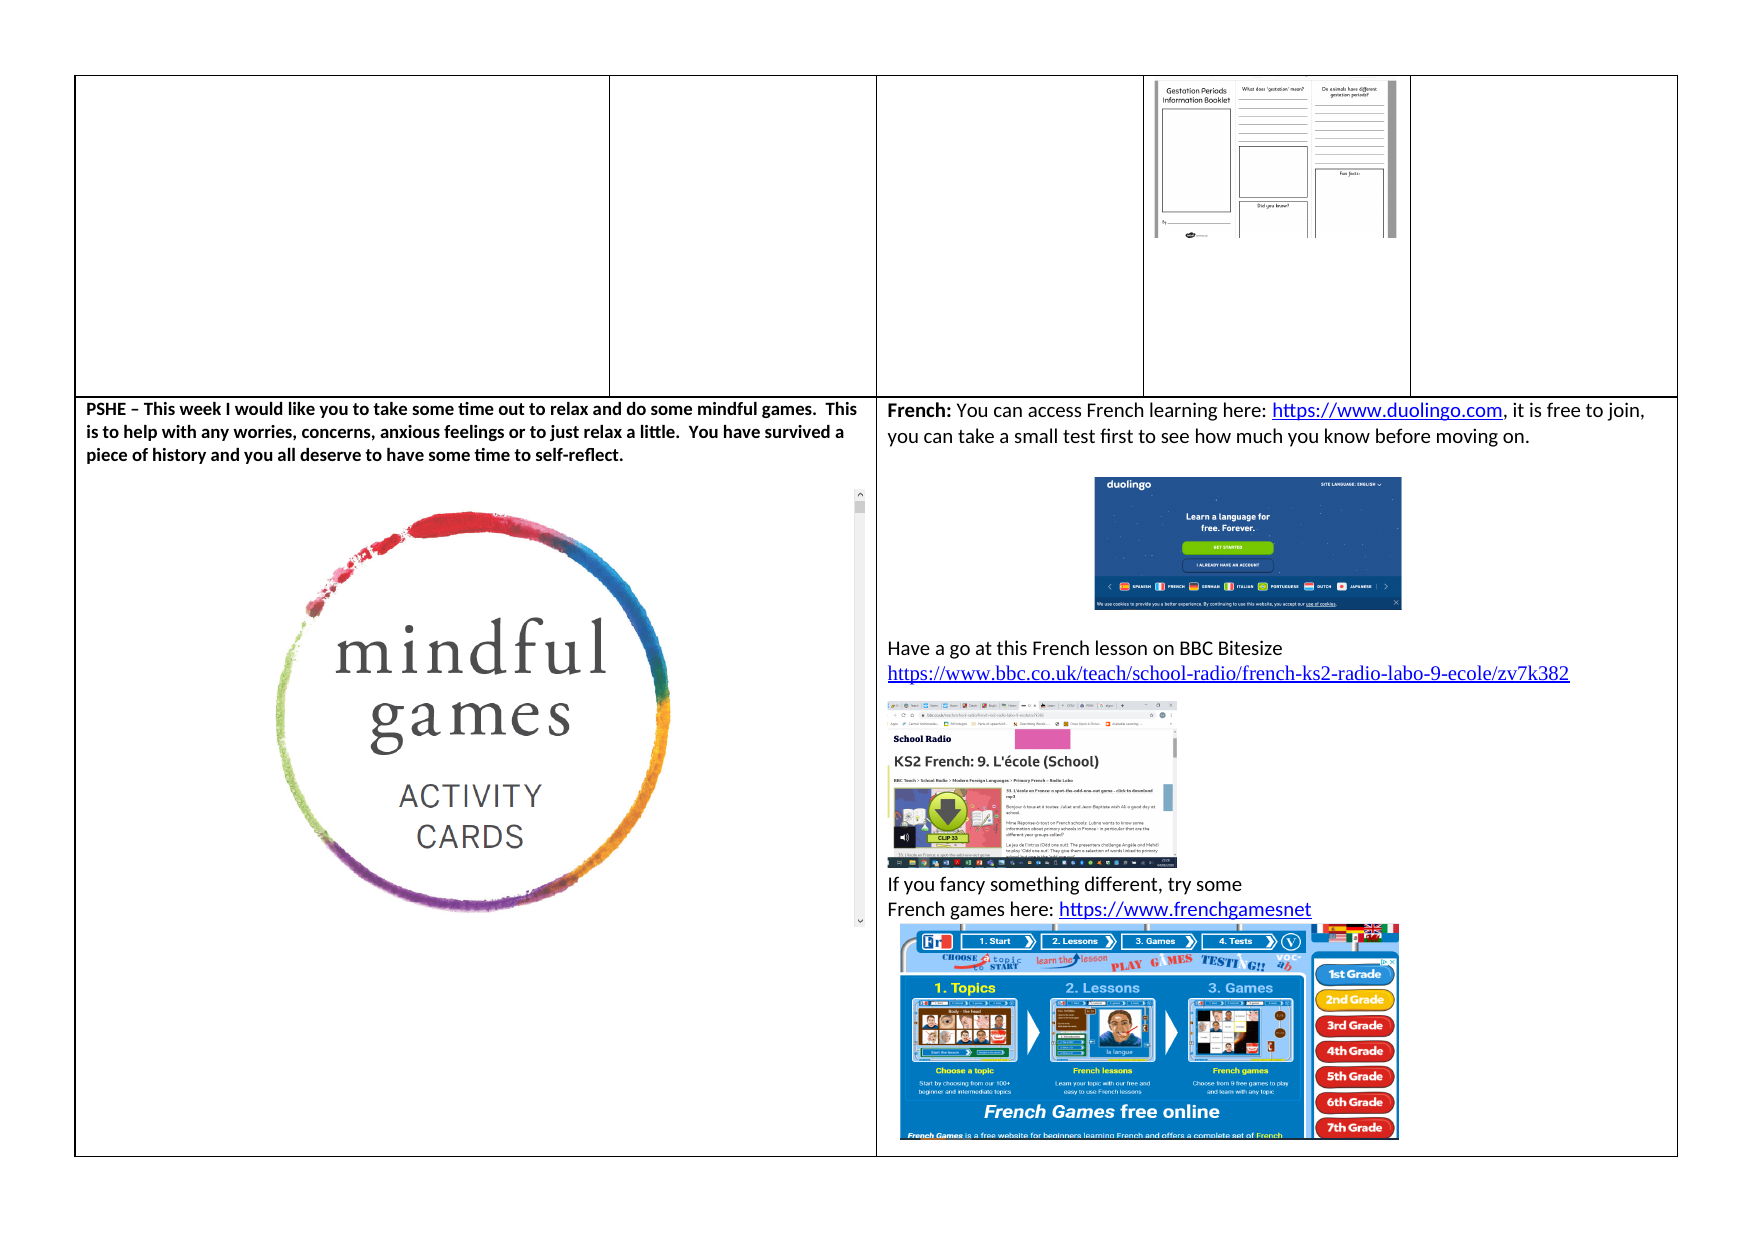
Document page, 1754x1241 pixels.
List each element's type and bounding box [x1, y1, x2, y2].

picture [86, 489, 865, 927]
table_cell [1144, 76, 1410, 396]
picture [900, 921, 1399, 1140]
picture [1094, 477, 1402, 610]
table_cell [1411, 76, 1677, 396]
picture [887, 701, 1177, 868]
table_cell [76, 76, 609, 396]
table_cell [877, 398, 1677, 1156]
table_cell [877, 76, 1143, 396]
picture [1154, 76, 1397, 238]
table_cell [76, 398, 876, 1156]
table_cell [610, 76, 876, 396]
